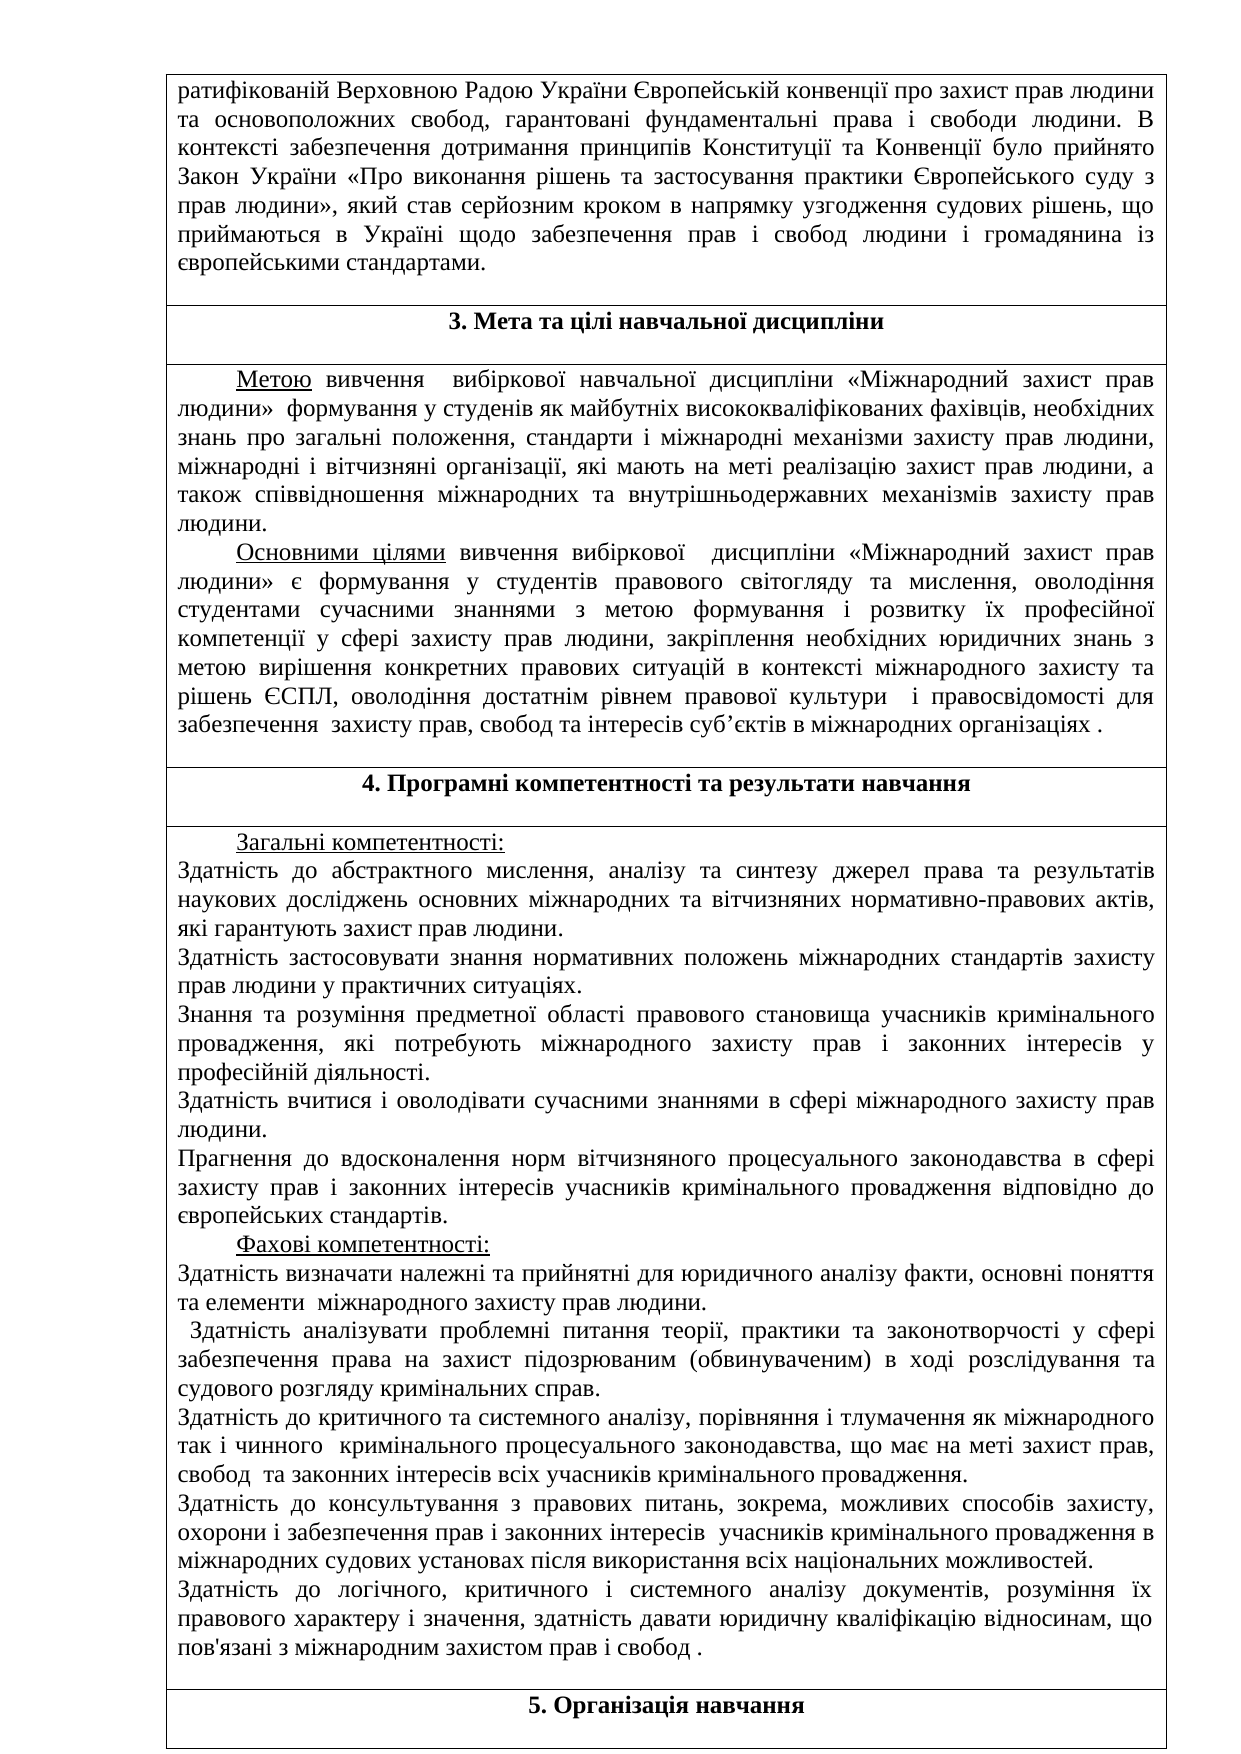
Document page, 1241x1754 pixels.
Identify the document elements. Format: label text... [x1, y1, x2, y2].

table_cell 5. Організація навчання [167, 1690, 1166, 1748]
table_cell Метою вивчення вибіркової навчальної дисципліни «Міжнародний захист прав людини» формування у студенів як майбутніх висококваліфікованих фахівців, необхідних знань про загальні положення, стандарти і міжнародні механізми захисту прав людини, міжнародні і вітчизняні організації, які мають на меті реалізацію захист прав людини, а також співвідношення міжнародних та внутрішньодержавних механізмів захисту прав людини. Основними цілями вивчення вибіркової дисципліни «Міжнародний захист прав людини» є формування у студентів правового світогляду та мислення, оволодіння студентами сучасними знаннями з метою формування і розвитку їх професійної компетенції у сфері захисту прав людини, закріплення необхідних юридичних знань з метою вирішення конкретних правових ситуацій в контексті міжнародного захисту та рішень ЄСПЛ, оволодіння достатнім рівнем правової культури і правосвідомості для забезпечення захисту прав, свобод та інтересів суб’єктів в міжнародних організаціях . [167, 365, 1166, 767]
table_cell 3. Мета та цілі навчальної дисципліни [167, 306, 1166, 363]
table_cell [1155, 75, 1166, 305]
table_cell Загальні компетентності: Здатність до абстрактного мислення, аналізу та синтезу джерел права та результатів наукових досліджень основних міжнародних та вітчизняних нормативно-правових актів, які гарантують захист прав людини. Здатність застосовувати знання нормативних положень міжнародних стандартів захисту прав людини у практичних ситуаціях. Знання та розуміння предметної області правового становища учасників кримінального провадження, які потребують міжнародного захисту прав і законних інтересів у професійній діяльності. Здатність вчитися і оволодівати сучасними знаннями в сфері міжнародного захисту прав людини. Прагнення до вдосконалення норм вітчизняного процесуального законодавства в сфері захисту прав і законних інтересів учасників кримінального провадження відповідно до європейських стандартів. Фахові компетентності: Здатність визначати належні та прийнятні для юридичного аналізу факти, основні поняття та елементи міжнародного захисту прав людини. Здатність аналізувати проблемні питання теорії, практики та законотворчості у сфері забезпечення права на захист підозрюваним (обвинуваченим) в ході розслідування та судового розгляду кримінальних справ. Здатність до критичного та системного аналізу, порівняння і тлумачення як міжнародного так і чинного кримінального процесуального законодавства, що має на меті захист прав, свобод та законних інтересів всіх учасників кримінального провадження. Здатність до консультування з правових питань, зокрема, можливих способів захисту, охорони і забезпечення прав і законних інтересів учасників кримінального провадження в міжнародних судових установах після використання всіх національних можливостей. Здатність до логічного, критичного і системного аналізу документів, розуміння їх правового характеру і значення, здатність давати юридичну кваліфікацію відносинам, що пов'язані з міжнародним захистом прав і свобод . [167, 827, 1166, 1689]
table_cell 4. Програмні компетентності та результати навчання [167, 768, 1166, 826]
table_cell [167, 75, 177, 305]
